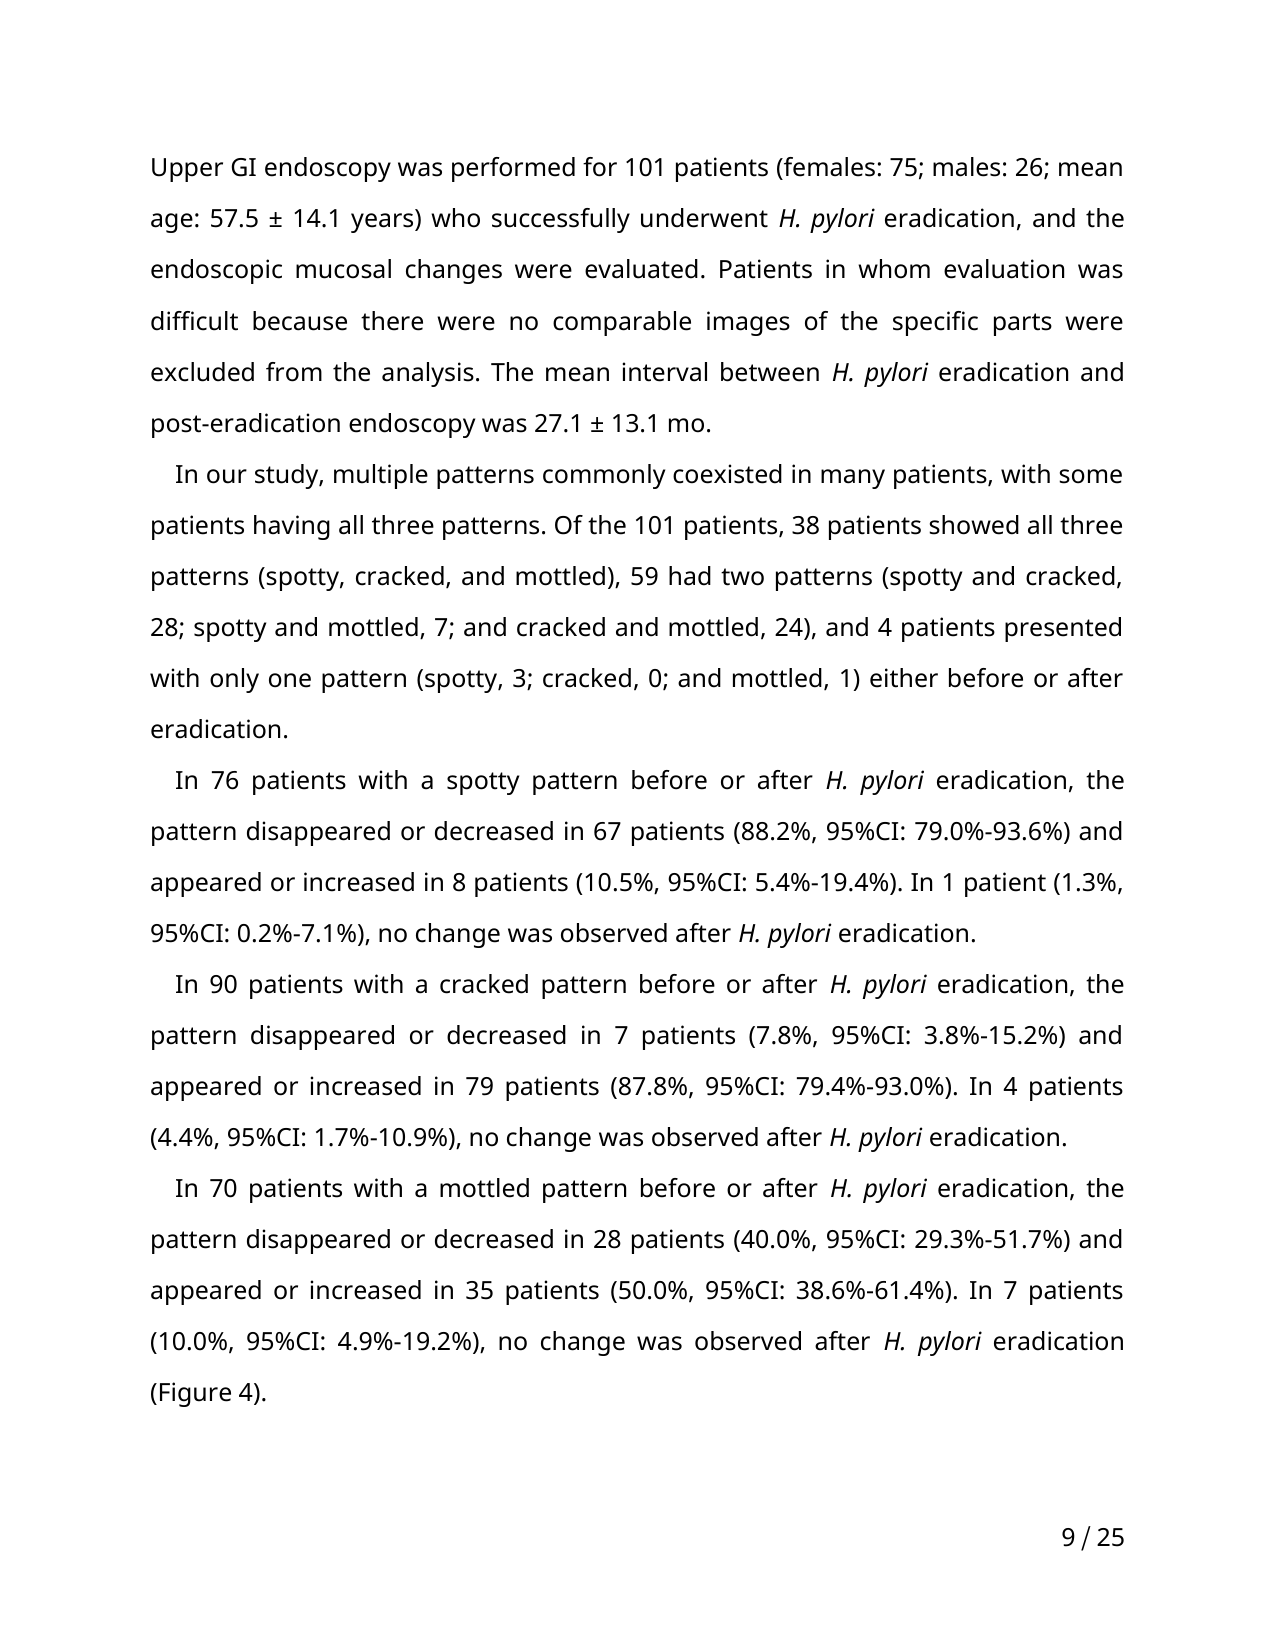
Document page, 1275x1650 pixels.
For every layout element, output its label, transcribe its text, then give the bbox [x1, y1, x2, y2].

text In 90 patients with a cracked pattern before or after H. pylori eradication, the pattern disappeared or decreased in 7 patients (7.8%, 95%CI: 3.8%-15.2%) and appeared or increased in 79 patients (87.8%, 95%CI: 79.4%-93.0%). In 4 patients (4.4%, 95%CI: 1.7%-10.9%), no change was observed after H. pylori eradication. [150, 967, 1125, 1154]
text In our study, multiple patterns commonly coexisted in many patients, with some patients having all three patterns. Of the 101 patients, 38 patients showed all three patterns (spotty, cracked, and mottled), 59 had two patterns (spotty and cracked, 28; spotty and mottled, 7; and cracked and mottled, 24), and 4 patients presented with only one pattern (spotty, 3; cracked, 0; and mottled, 1) either before or after eradication. [150, 456, 1125, 746]
text Upper GI endoscopy was performed for 101 patients (females: 75; males: 26; mean age: 57.5 ± 14.1 years) who successfully underwent H. pylori eradication, and the endoscopic mucosal changes were evaluated. Patients in whom evaluation was difficult because there were no comparable images of the specific parts were excluded from the analysis. The mean interval between H. pylori eradication and post-eradication endoscopy was 27.1 ± 13.1 mo. [150, 150, 1125, 439]
text In 70 patients with a mottled pattern before or after H. pylori eradication, the pattern disappeared or decreased in 28 patients (40.0%, 95%CI: 29.3%-51.7%) and appeared or increased in 35 patients (50.0%, 95%CI: 38.6%-61.4%). In 7 patients (10.0%, 95%CI: 4.9%-19.2%), no change was observed after H. pylori eradication (Figure 4). [150, 1171, 1125, 1409]
text In 76 patients with a spotty pattern before or after H. pylori eradication, the pattern disappeared or decreased in 67 patients (88.2%, 95%CI: 79.0%-93.6%) and appeared or increased in 8 patients (10.5%, 95%CI: 5.4%-19.4%). In 1 patient (1.3%, 95%CI: 0.2%-7.1%), no change was observed after H. pylori eradication. [150, 762, 1125, 950]
